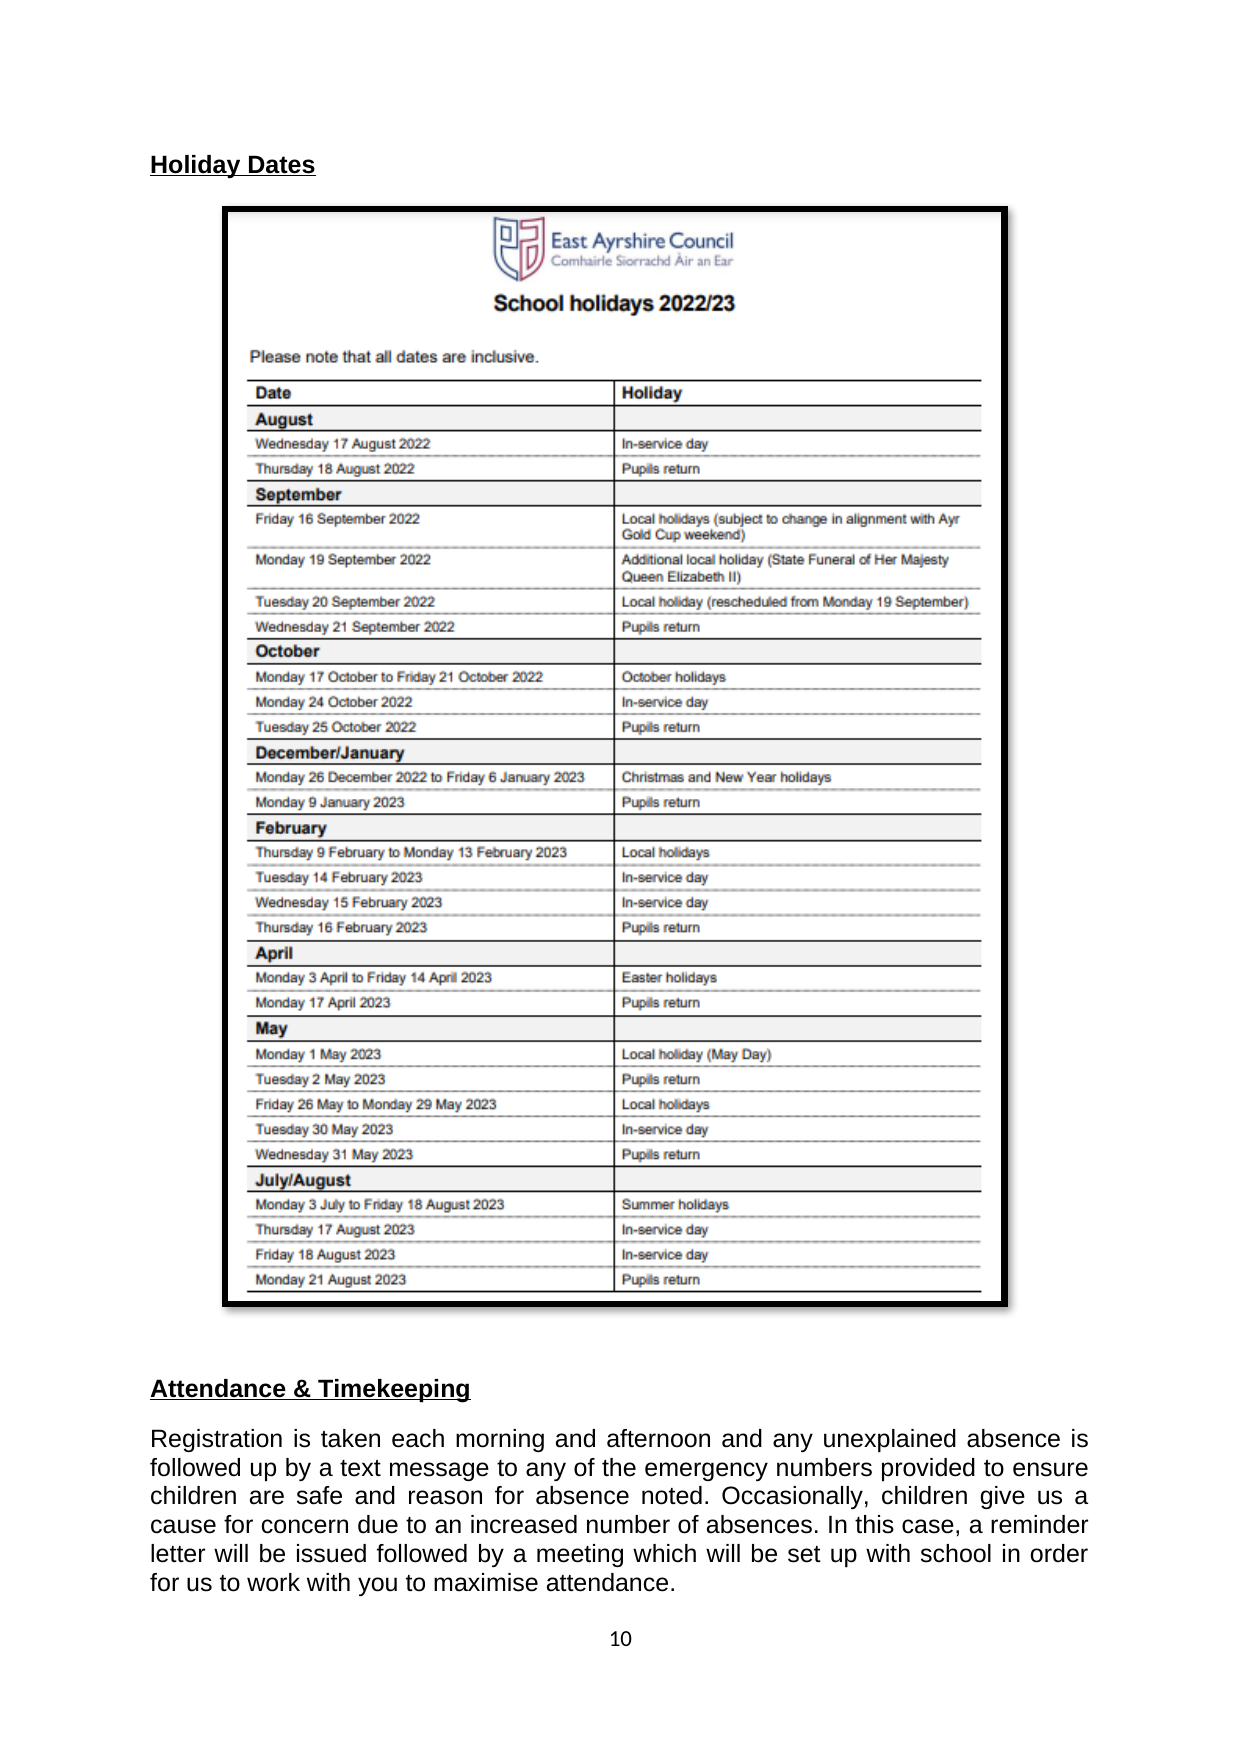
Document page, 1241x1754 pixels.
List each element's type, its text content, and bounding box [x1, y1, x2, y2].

text Holiday Dates [150, 150, 1090, 179]
text Registration is taken each morning and afternoon and any unexplained absence is followed up by a text message to any of the emergency numbers provided to ensure children are safe and reason for absence noted. Occasionally, children give us a cause for concern due to an increased number of absences. In this case, a reminder letter will be issued followed by a meeting which will be set up with school in order for us to work with you to maximise attendance. [150, 1424, 1090, 1596]
picture [228, 212, 1001, 1301]
text Attendance & Timekeeping [150, 1374, 1090, 1403]
